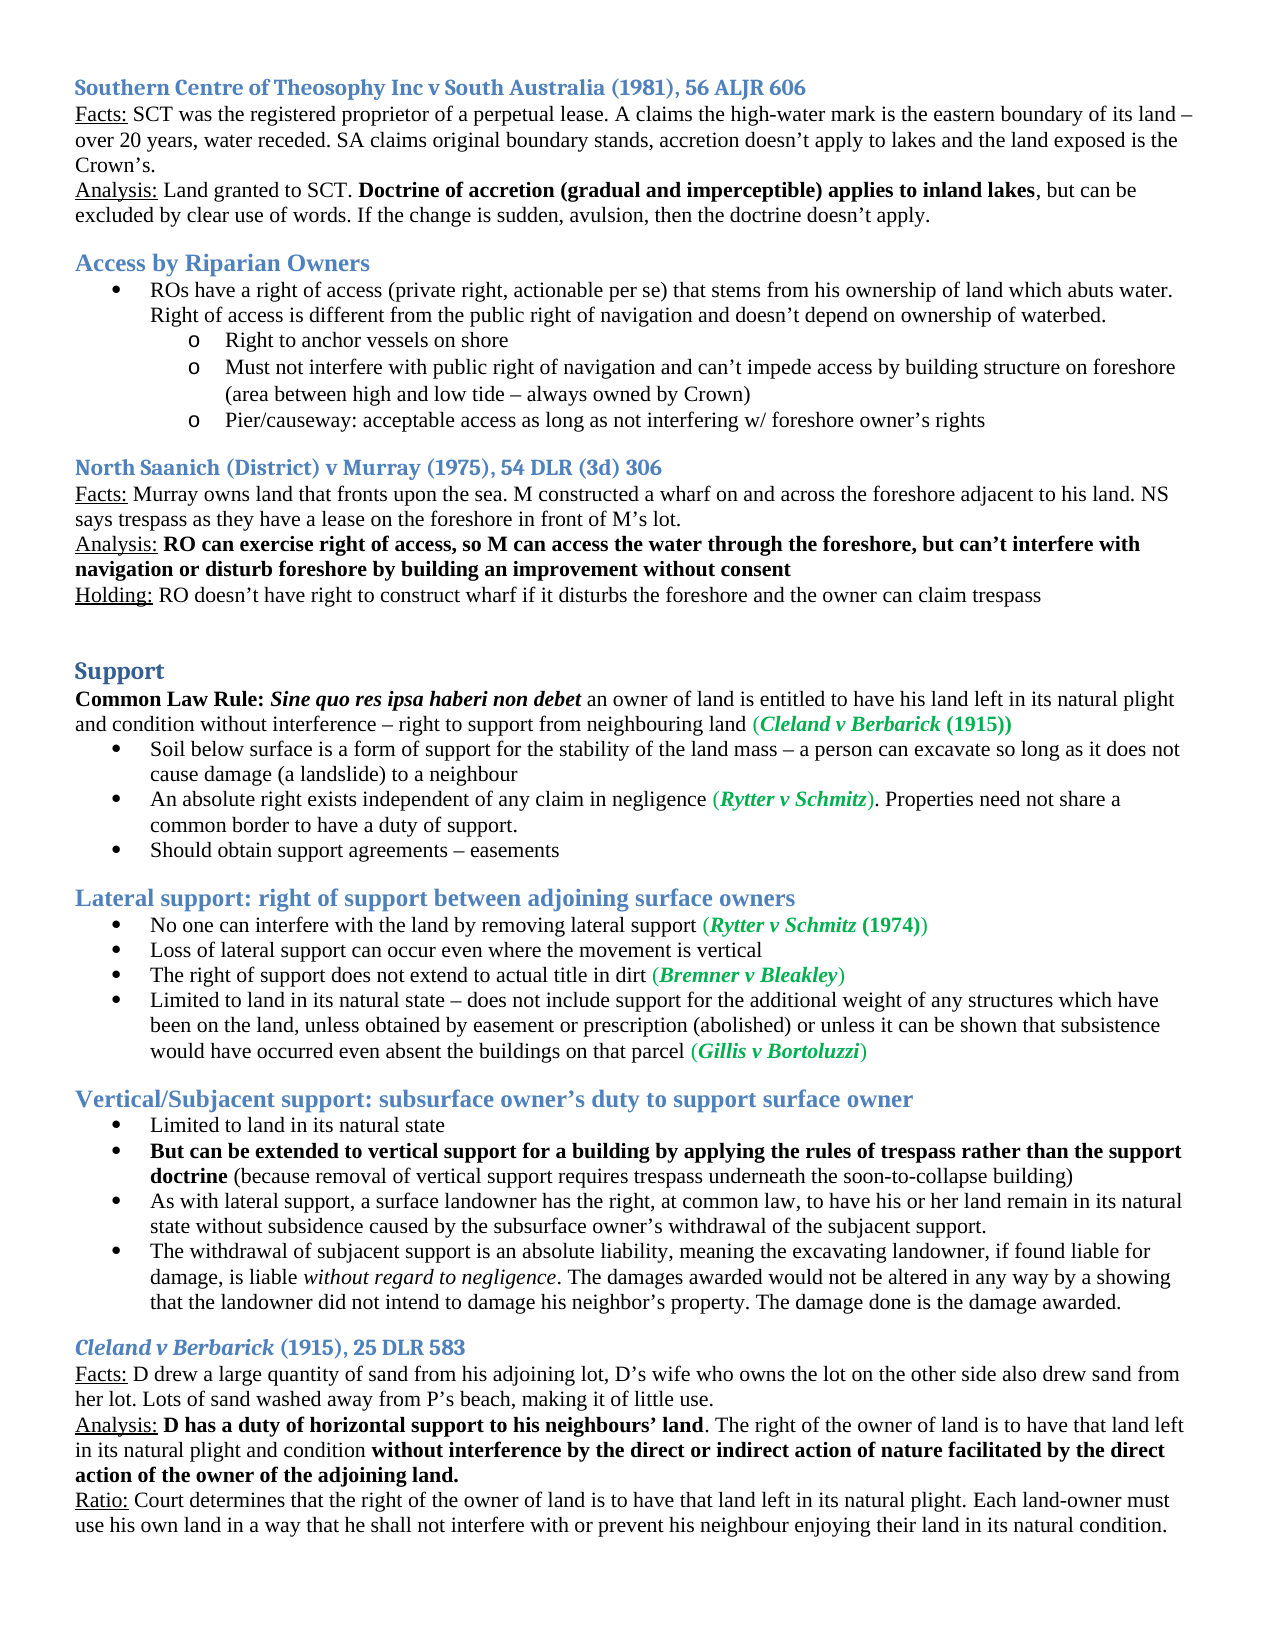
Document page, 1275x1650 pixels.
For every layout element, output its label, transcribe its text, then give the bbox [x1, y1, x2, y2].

list The withdrawal of subjacent support is an absolute liability, meaning the excavating landowner, if found liable for damage, is liable without regard to negligence. The damages awarded would not be altered in any way by a showing that the landowner did not intend to damage his neighbor’s property. The damage done is the damage awarded. [112, 1238, 1200, 1314]
list No one can interfere with the land by removing lateral support (Rytter v Schmitz (1974)) [112, 912, 1200, 937]
subtitle Lateral support: right of support between adjoining surface owners [75, 883, 1200, 912]
text Analysis: D has a duty of horizontal support to his neighbours’ land. The right of the owner of land is to have that land left in its natural plight and condition without interference by the direct or indirect action of nature facilitated by the direct action of the owner of the adjoining land. [75, 1412, 1200, 1487]
list An absolute right exists independent of any claim in negligence (Rytter v Schmitz). Properties need not share a common border to have a duty of support. [112, 786, 1200, 837]
text Ratio: Court determines that the right of the owner of land is to have that land left in its natural plight. Each land-owner must use his own land in a way that he shall not interfere with or prevent his neighbour enjoying their land in its natural condition. [75, 1487, 1200, 1538]
text Analysis: RO can exercise right of access, so M can access the water through the foreshore, but can’t interfere with navigation or disturb foreshore by building an improvement without consent [75, 531, 1200, 582]
list Limited to land in its natural state – does not include support for the additional weight of any structures which have been on the land, unless obtained by easement or prescription (abolished) or unless it can be shown that subsistence would have occurred even absent the buildings on that parcel (Gillis v Bortoluzzi) [112, 987, 1200, 1063]
list Limited to land in its natural state [112, 1112, 1200, 1138]
text Holding: RO doesn’t have right to construct wharf if it disturbs the foreshore and the owner can claim trespass [75, 582, 1200, 607]
subtitle Vertical/Subjacent support: subsurface owner’s duty to support surface owner [75, 1084, 1200, 1112]
list Right to anchor vessels on shore [187, 327, 1200, 354]
list The right of support does not extend to actual title in dirt (Bremner v Bleakley) [112, 962, 1200, 987]
text Facts: Murray owns land that fronts upon the sea. M constructed a wharf on and across the foreshore adjacent to his land. NS says trespass as they have a lease on the foreshore in front of M’s lot. [75, 481, 1200, 531]
list But can be extended to vertical support for a building by applying the rules of trespass rather than the support doctrine (because removal of vertical support requires trespass underneath the soon-to-collapse building) [112, 1138, 1200, 1188]
list Must not interfere with public right of navigation and can’t impede access by building structure on foreshore (area between high and low tide – always owned by Crown) [187, 354, 1200, 407]
text Analysis: Land granted to SCT. Doctrine of accretion (gradual and imperceptible) applies to inland lakes, but can be excluded by clear use of words. If the change is sudden, avulsion, then the doctrine doesn’t apply. [75, 177, 1200, 227]
list As with lateral support, a surface landowner has the right, at common law, to have his or her land remain in its natural state without subsidence caused by the subsurface owner’s withdrawal of the subjacent support. [112, 1188, 1200, 1238]
subtitle Access by Riparian Owners [75, 248, 1200, 277]
text Facts: D drew a large quantity of sand from his adjoining lot, D’s wife who owns the lot on the other side also drew sand from her lot. Lots of sand washed away from P’s beach, making it of little use. [75, 1361, 1200, 1412]
subtitle North Saanich (District) v Murray (1975), 54 DLR (3d) 306 [75, 454, 1200, 481]
subtitle Southern Centre of Theosophy Inc v South Australia (1981), 56 ALJR 606 [75, 75, 1200, 101]
subtitle Support [75, 657, 1200, 686]
text Facts: SCT was the registered proprietor of a perpetual lease. A claims the high-water mark is the eastern boundary of its land – over 20 years, water receded. SA claims original boundary stands, accretion doesn’t apply to lakes and the land exposed is the Crown’s. [75, 101, 1200, 177]
list Should obtain support agreements – easements [112, 837, 1200, 862]
subtitle Cleland v Berbarick (1915), 25 DLR 583 [75, 1335, 1200, 1361]
list Soil below surface is a form of support for the stability of the land mass – a person can excavate so long as it does not cause damage (a landslide) to a neighbour [112, 736, 1200, 786]
text Common Law Rule: Sine quo res ipsa haberi non debet an owner of land is entitled to have his land left in its natural plight and condition without interference – right to support from neighbouring land (Cleland v Berbarick (1915)) [75, 686, 1200, 736]
list Loss of lateral support can occur even where the movement is vertical [112, 937, 1200, 962]
list Pier/causeway: acceptable access as long as not interfering w/ foreshore owner’s rights [187, 407, 1200, 433]
list ROs have a right of access (private right, actionable per se) that stems from his ownership of land which abuts water. Right of access is different from the public right of navigation and doesn’t depend on ownership of waterbed. [112, 277, 1200, 327]
